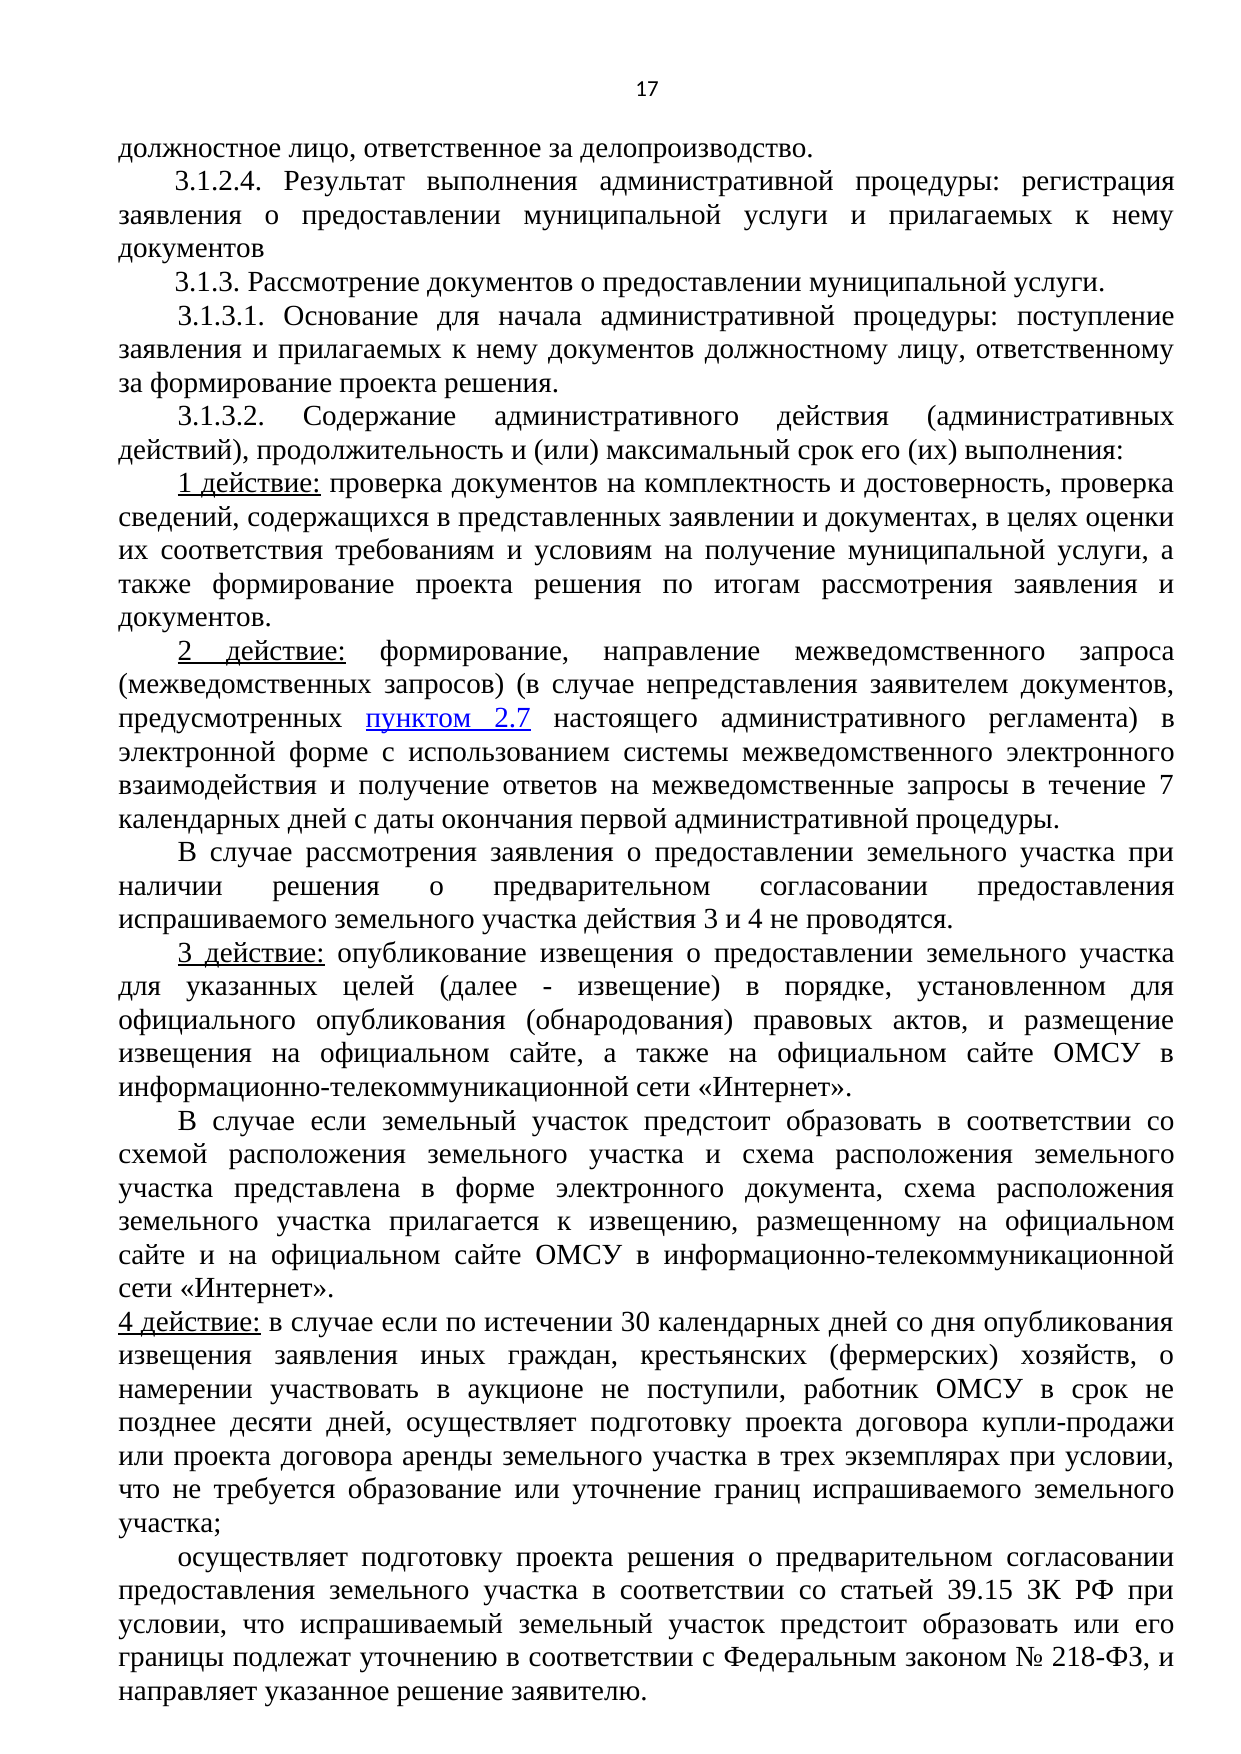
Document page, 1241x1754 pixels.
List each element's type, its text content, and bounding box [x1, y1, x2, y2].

text В случае если земельный участок предстоит образовать в соответствии со схемой расположения земельного участка и схема расположения земельного участка представлена в форме электронного документа, схема расположения земельного участка прилагается к извещению, размещенному на официальном сайте и на официальном сайте ОМСУ в информационно-телекоммуникационной сети «Интернет». [118, 1103, 1175, 1304]
text 3.1.2.4. Результат выполнения административной процедуры: регистрация заявления о предоставлении муниципальной услуги и прилагаемых к нему документов [118, 163, 1175, 264]
text осуществляет подготовку проекта решения о предварительном согласовании предоставления земельного участка в соответствии со статьей 39.15 ЗК РФ при условии, что испрашиваемый земельный участок предстоит образовать или его границы подлежат уточнению в соответствии с Федеральным законом № 218-ФЗ, и направляет указанное решение заявителю. [118, 1539, 1175, 1706]
text 3 действие: опубликование извещения о предоставлении земельного участка для указанных целей (далее - извещение) в порядке, установленном для официального опубликования (обнародования) правовых актов, и размещение извещения на официальном сайте, а также на официальном сайте ОМСУ в информационно-телекоммуникационной сети «Интернет». [118, 935, 1175, 1103]
text 3.1.3. Рассмотрение документов о предоставлении муниципальной услуги. [118, 264, 1175, 298]
text 2 действие: формирование, направление межведомственного запроса (межведомственных запросов) (в случае непредставления заявителем документов, предусмотренных пунктом 2.7 настоящего административного регламента) в электронной форме с использованием системы межведомственного электронного взаимодействия и получение ответов на межведомственные запросы в течение 7 календарных дней с даты окончания первой административной процедуры. [118, 633, 1175, 834]
text 3.1.3.2. Содержание административного действия (административных действий), продолжительность и (или) максимальный срок его (их) выполнения: [118, 398, 1175, 465]
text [118, 130, 1175, 163]
text 4 действие: в случае если по истечении 30 календарных дней со дня опубликования извещения заявления иных граждан, крестьянских (фермерских) хозяйств, о намерении участвовать в аукционе не поступили, работник ОМСУ в срок не позднее десяти дней, осуществляет подготовку проекта договора купли-продажи или проекта договора аренды земельного участка в трех экземплярах при условии, что не требуется образование или уточнение границ испрашиваемого земельного участка; [118, 1304, 1175, 1539]
text В случае рассмотрения заявления о предоставлении земельного участка при наличии решения о предварительном согласовании предоставления испрашиваемого земельного участка действия 3 и 4 не проводятся. [118, 834, 1175, 935]
text 1 действие: проверка документов на комплектность и достоверность, проверка сведений, содержащихся в представленных заявлении и документах, в целях оценки их соответствия требованиям и условиям на получение муниципальной услуги, а также формирование проекта решения по итогам рассмотрения заявления и документов. [118, 465, 1175, 633]
text 3.1.3.1. Основание для начала административной процедуры: поступление заявления и прилагаемых к нему документов должностному лицу, ответственному за формирование проекта решения. [118, 298, 1175, 398]
